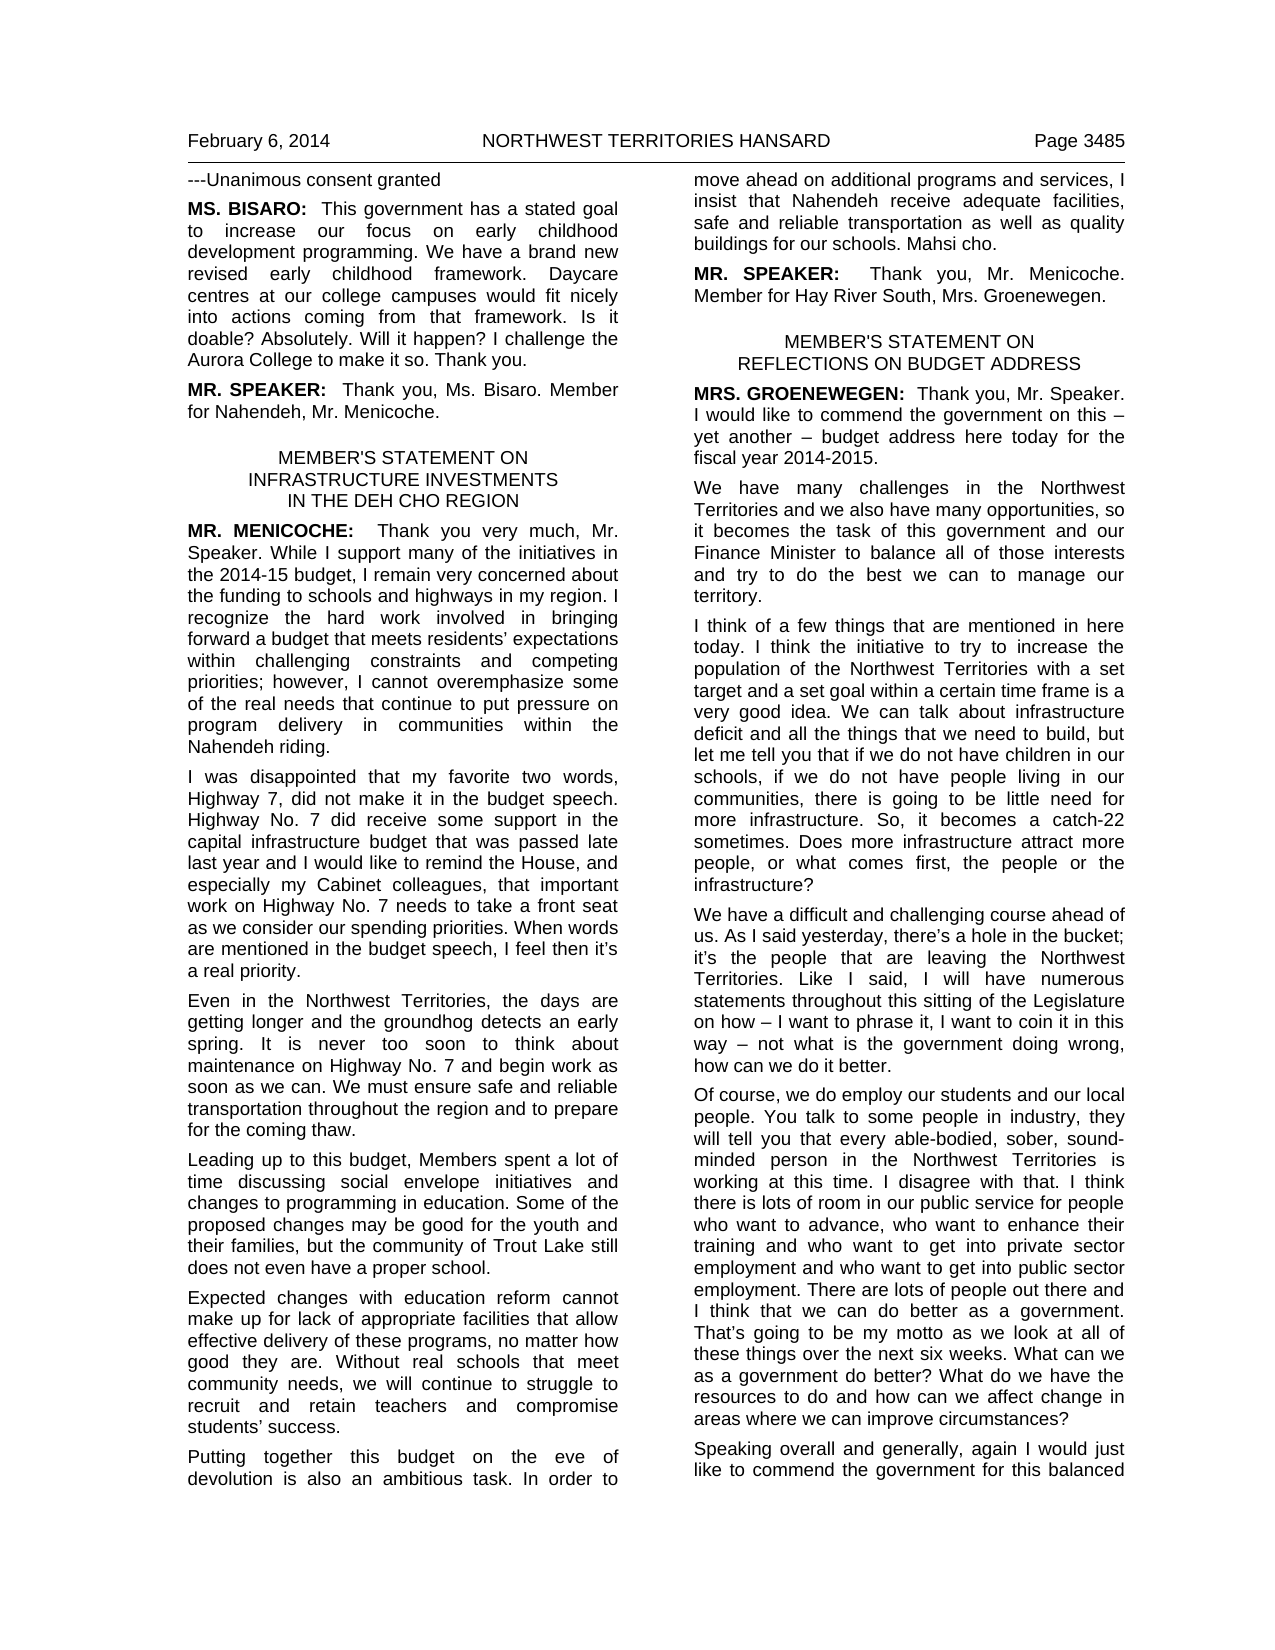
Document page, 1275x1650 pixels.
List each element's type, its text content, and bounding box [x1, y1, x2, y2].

text I was disappointed that my favorite two words, Highway 7, did not make it in the budget speech. Highway No. 7 did receive some support in the capital infrastructure budget that was passed late last year and I would like to remind the House, and especially my Cabinet colleagues, that important work on Highway No. 7 needs to take a front seat as we consider our spending priorities. When words are mentioned in the budget speech, I feel then it’s a real priority. [187, 766, 619, 981]
text Leading up to this budget, Members spent a lot of time discussing social envelope initiatives and changes to programming in education. Some of the proposed changes may be good for the youth and their families, but the community of Trout Lake still does not even have a proper school. [187, 1149, 619, 1278]
subtitle MEMBER'S STATEMENT ON REFLECTIONS ON BUDGET ADDRESS [694, 331, 1125, 374]
text Putting together this budget on the eve of devolution is also an ambitious task. In order to move ahead on additional programs and services, I insist that Nahendeh receive adequate facilities, safe and reliable transportation as well as quality buildings for our schools. Mahsi cho. [187, 1446, 619, 1489]
text MRS. GROENEWEGEN: Thank you, Mr. Speaker. I would like to commend the government on this – yet another – budget address here today for the fiscal year 2014-2015. [694, 382, 1125, 469]
text Putting together this budget on the eve of devolution is also an ambitious task. In order to move ahead on additional programs and services, I insist that Nahendeh receive adequate facilities, safe and reliable transportation as well as quality buildings for our schools. Mahsi cho. [694, 168, 1125, 254]
text Of course, we do employ our students and our local people. You talk to some people in industry, they will tell you that every able-bodied, sober, sound-minded person in the Northwest Territories is working at this time. I disagree with that. I think there is lots of room in our public service for people who want to advance, who want to enhance their training and who want to get into private sector employment and who want to get into public sector employment. There are lots of people out there and I think that we can do better as a government. That’s going to be my motto as we look at all of these things over the next six weeks. What can we as a government do better? What do we have the resources to do and how can we affect change in areas where we can improve circumstances? [694, 1084, 1125, 1429]
text MS. BISARO: This government has a stated goal to increase our focus on early childhood development programming. We have a brand new revised early childhood framework. Daycare centres at our college campuses would fit nicely into actions coming from that framework. Is it doable? Absolutely. Will it happen? I challenge the Aurora College to make it so. Thank you. [187, 198, 619, 371]
text We have a difficult and challenging course ahead of us. As I said yesterday, there’s a hole in the bucket; it’s the people that are leaving the Northwest Territories. Like I said, I will have numerous statements throughout this sitting of the Legislature on how – I want to phrase it, I want to coin it in this way – not what is the government doing wrong, how can we do it better. [694, 903, 1125, 1076]
text Even in the Northwest Territories, the days are getting longer and the groundhog detects an early spring. It is never too soon to think about maintenance on Highway No. 7 and begin work as soon as we can. We must ensure safe and reliable transportation throughout the region and to prepare for the coming thaw. [187, 990, 619, 1141]
text MR. SPEAKER: Thank you, Ms. Bisaro. Member for Nahendeh, Mr. Menicoche. [187, 379, 619, 422]
text I think of a few things that are mentioned in here today. I think the initiative to try to increase the population of the Northwest Territories with a set target and a set goal within a certain time frame is a very good idea. We can talk about infrastructure deficit and all the things that we need to build, but let me tell you that if we do not have children in our schools, if we do not have people living in our communities, there is going to be little need for more infrastructure. So, it becomes a catch-22 sometimes. Does more infrastructure attract more people, or what comes first, the people or the infrastructure? [694, 615, 1125, 895]
text ---Unanimous consent granted [187, 168, 619, 190]
text Expected changes with education reform cannot make up for lack of appropriate facilities that allow effective delivery of these programs, no matter how good they are. Without real schools that meet community needs, we will continue to struggle to recruit and retain teachers and compromise students’ success. [187, 1287, 619, 1438]
text We have many challenges in the Northwest Territories and we also have many opportunities, so it becomes the task of this government and our Finance Minister to balance all of those interests and try to do the best we can to manage our territory. [694, 477, 1125, 606]
subtitle MEMBER'S STATEMENT ON INFRASTRUCTURE INVESTMENTS IN THE DEH CHO REGION [187, 447, 619, 512]
text MR. MENICOCHE: Thank you very much, Mr. Speaker. While I support many of the initiatives in the 2014-15 budget, I remain very concerned about the funding to schools and highways in my region. I recognize the hard work involved in bringing forward a budget that meets residents’ expectations within challenging constraints and competing priorities; however, I cannot overemphasize some of the real needs that continue to put pressure on program delivery in communities within the Nahendeh riding. [187, 520, 619, 757]
text MR. SPEAKER: Thank you, Mr. Menicoche. Member for Hay River South, Mrs. Groenewegen. [694, 263, 1125, 306]
